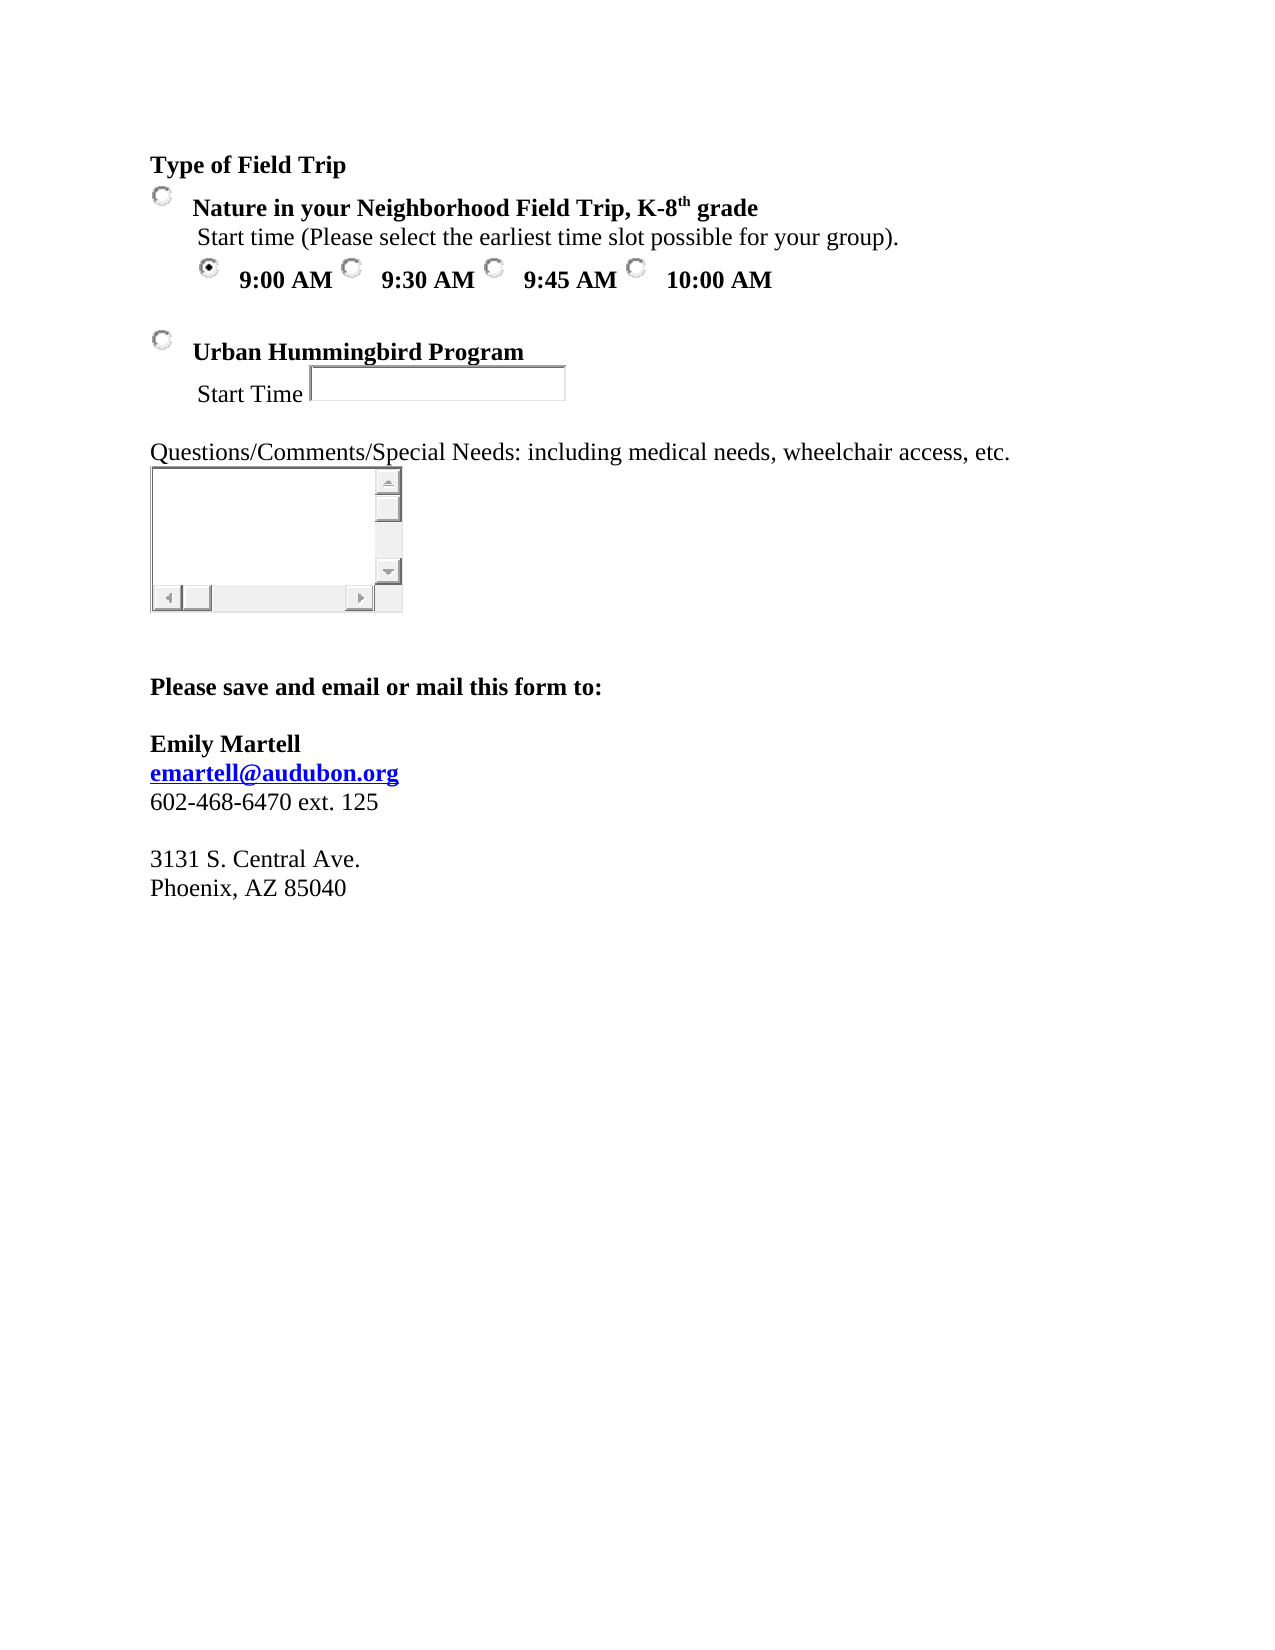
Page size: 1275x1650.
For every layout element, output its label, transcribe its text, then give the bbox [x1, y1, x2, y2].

text emartell@audubon.org [150, 758, 1125, 787]
text 3131 S. Central Ave. [150, 844, 1125, 873]
text Start Time [197, 365, 1125, 408]
text Emily Martell [150, 729, 1125, 758]
text Type of Field Trip Nature in your Neighborhood Field Trip, K-8th grade [150, 150, 1125, 222]
text Start time (Please select the earliest time slot possible for your group). 9:00 AM 9:30 AM 9:45 AM 10:00 AM [197, 222, 1125, 293]
text Urban Hummingbird Program [150, 322, 1125, 365]
text Please save and email or mail this form to: [150, 672, 1125, 701]
text 602-468-6470 ext. 125 [150, 787, 1125, 816]
text Phoenix, AZ 85040 [150, 873, 1125, 902]
text Questions/Comments/Special Needs: including medical needs, wheelchair access, etc. [150, 437, 1125, 614]
